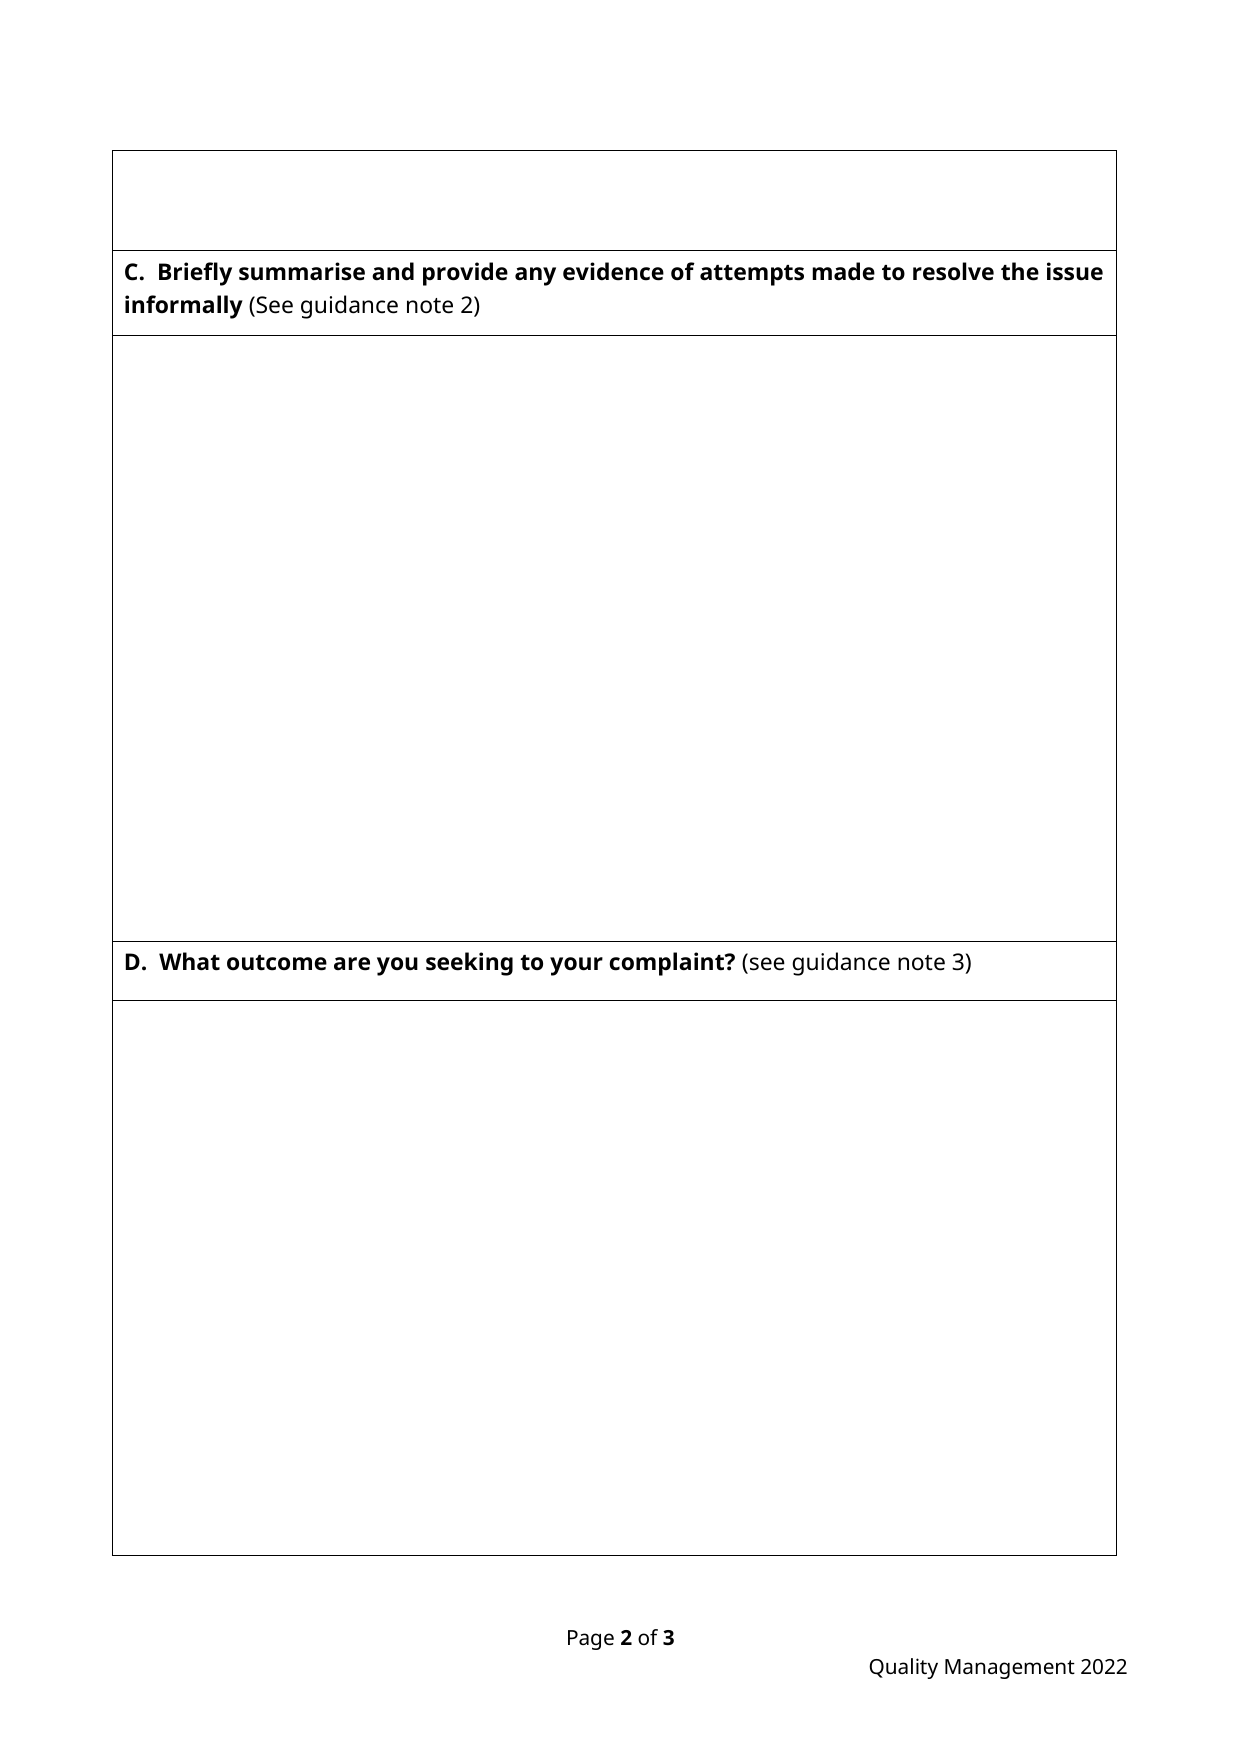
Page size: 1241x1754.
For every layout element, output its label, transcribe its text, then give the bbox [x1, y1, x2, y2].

table_cell [113, 336, 1116, 941]
table_cell [113, 151, 1116, 250]
table_cell [113, 1001, 1116, 1555]
table_cell D. What outcome are you seeking to your complaint? (see guidance note 3) [113, 942, 1116, 1000]
table_cell C. Briefly summarise and provide any evidence of attempts made to resolve the issue informally (See guidance note 2) [113, 251, 1116, 335]
